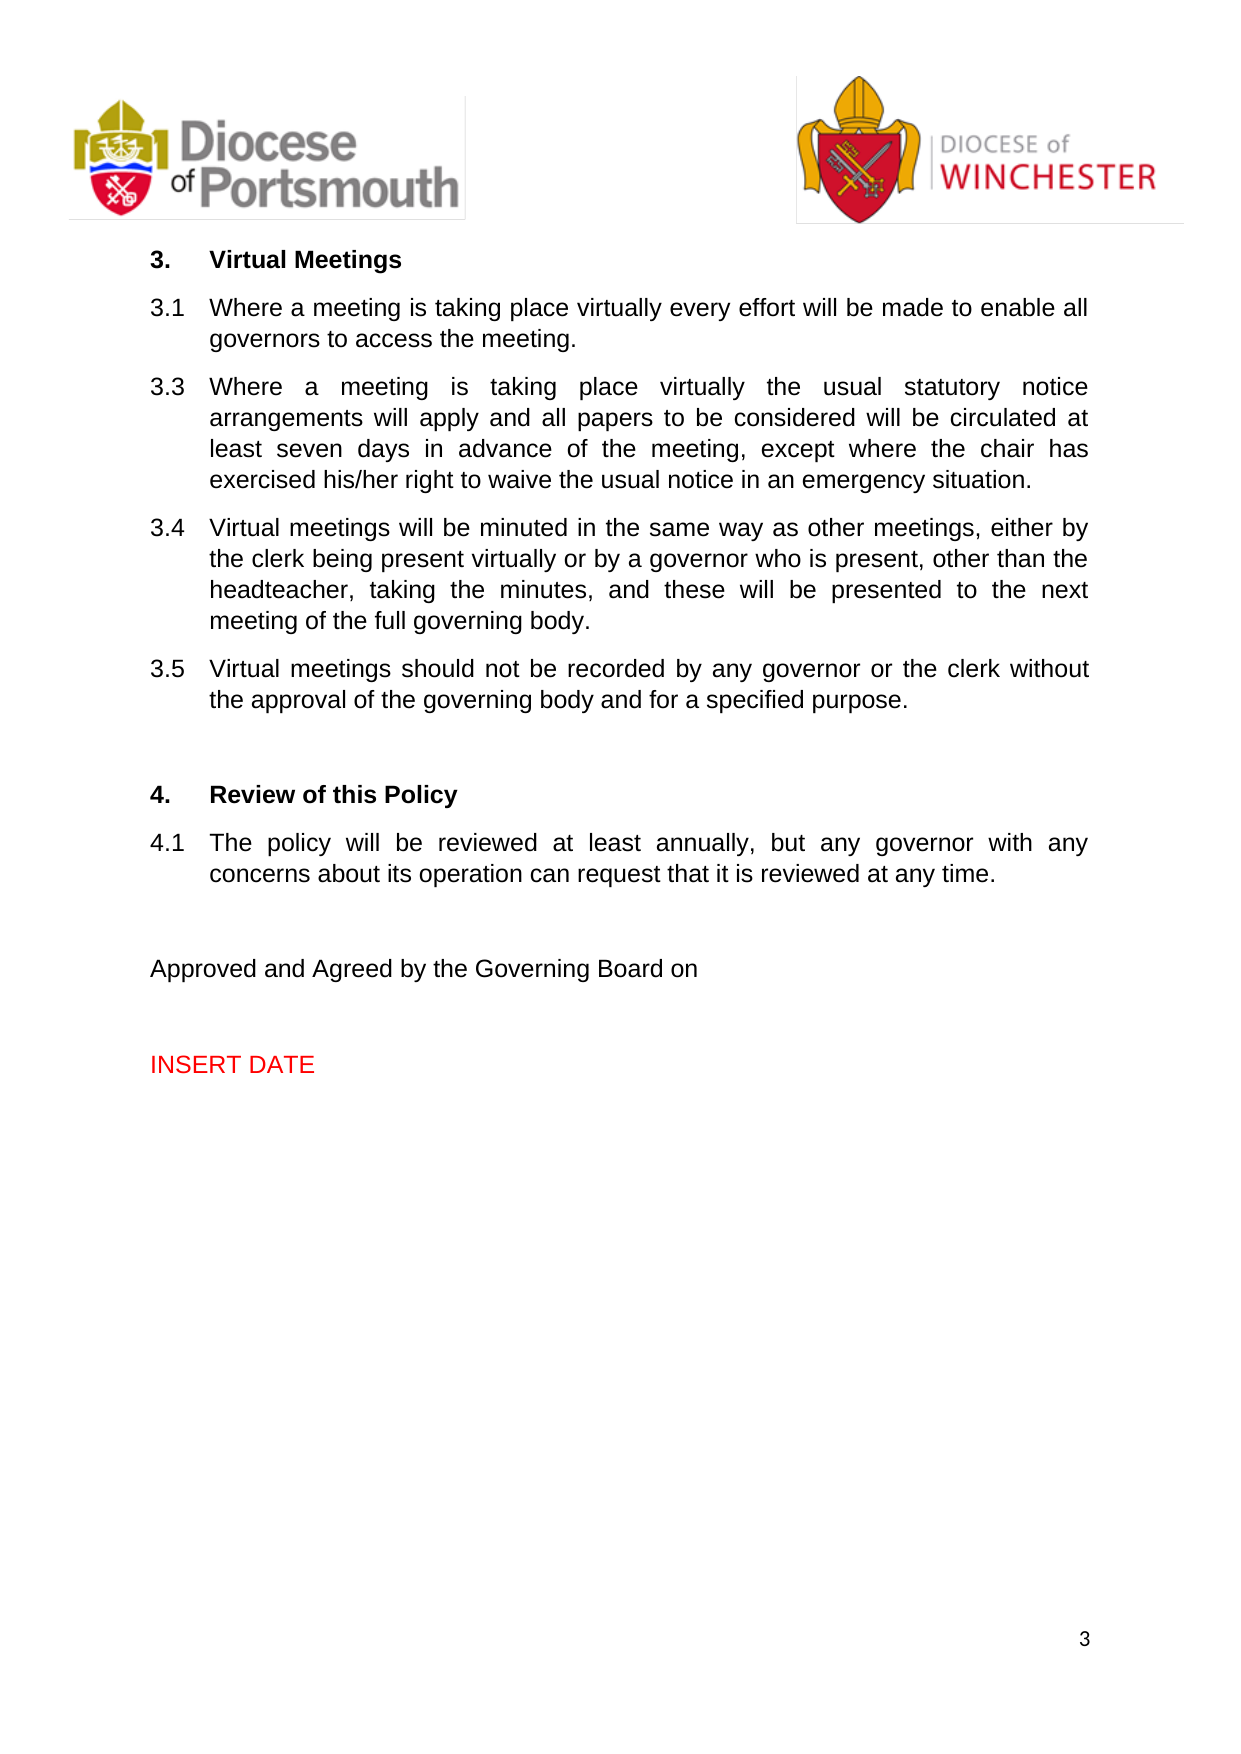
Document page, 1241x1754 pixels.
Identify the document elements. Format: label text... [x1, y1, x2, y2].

text 3.5 Virtual meetings should not be recorded by any governor or the clerk without the approval of the governing body and for a specified purpose. [150, 653, 1090, 713]
text Approved and Agreed by the Governing Board on [150, 954, 1090, 983]
text 3. Virtual Meetings [150, 245, 1090, 274]
text 3.4 Virtual meetings will be minuted in the same way as other meetings, either by the clerk being present virtually or by a governor who is present, other than the headteacher, taking the minutes, and these will be presented to the next meeting of the full governing body. [150, 513, 1090, 634]
text INSERT DATE [150, 1049, 1090, 1078]
text 3.3 Where a meeting is taking place virtually the usual statutory notice arrangements will apply and all papers to be considered will be circulated at least seven days in advance of the meeting, except where the chair has exercised his/her right to waive the usual notice in an emergency situation. [150, 372, 1090, 494]
text 4. Review of this Policy [150, 780, 1090, 809]
text 4.1 The policy will be reviewed at least annually, but any governor with any concerns about its operation can request that it is reviewed at any time. [150, 828, 1090, 887]
picture [795, 76, 1184, 225]
text 3.1 Where a meeting is taking place virtually every effort will be made to enable all governors to access the meeting. [150, 293, 1090, 353]
picture [68, 96, 468, 221]
